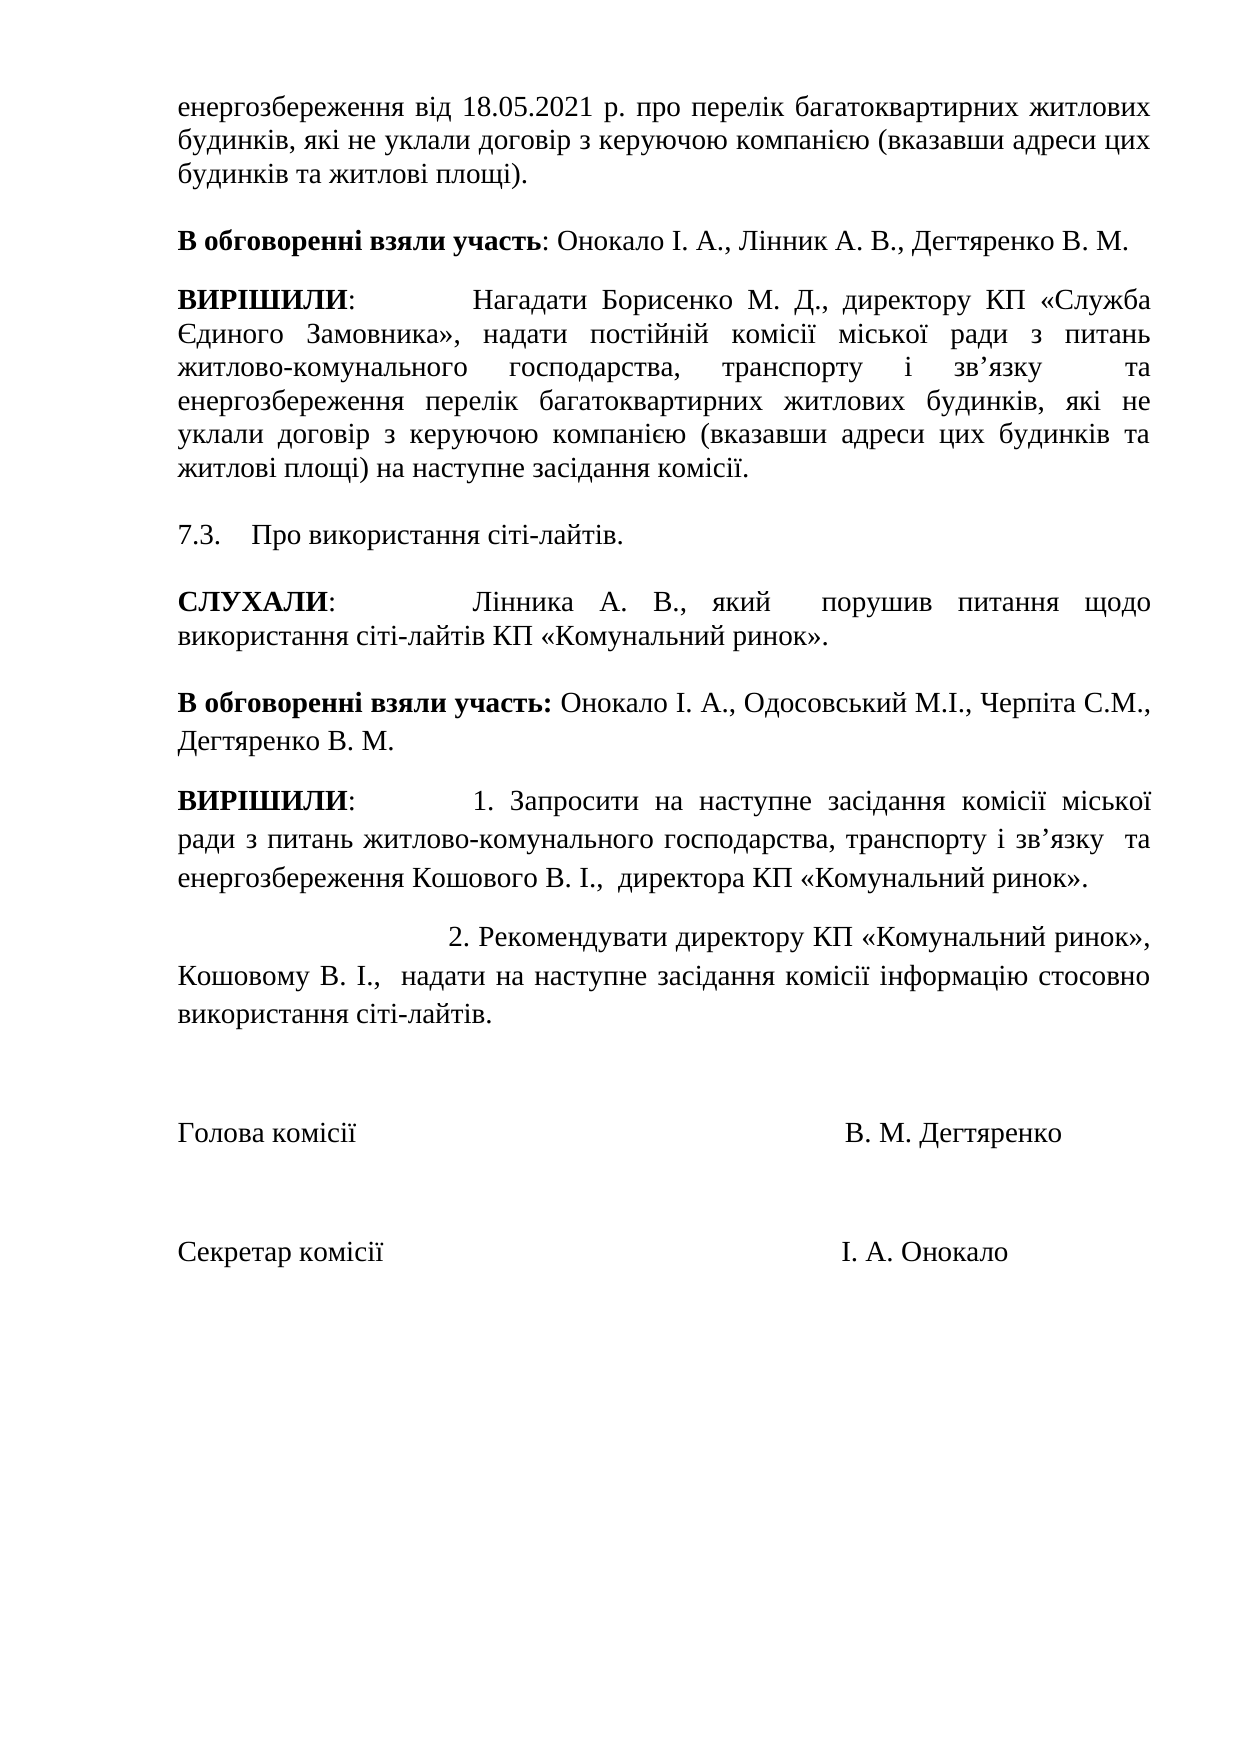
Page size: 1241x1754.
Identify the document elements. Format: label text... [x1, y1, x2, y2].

text Голова комісії В. М. Дегтяренко [177, 1115, 1152, 1148]
text В обговоренні взяли участь: Онокало І. А., Лінник А. В., Дегтяренко В. М. [177, 223, 1152, 256]
text Секретар комісії І. А. Онокало [177, 1234, 1152, 1267]
list Про використання сіті-лайтів. [177, 517, 1152, 551]
list ВИРІШИЛИ: Нагадати Борисенко М. Д., директору КП «Служба Єдиного Замовника», надати постійній комісії міської ради з питань житлово-комунального господарства, транспорту і зв’язку та енергозбереження перелік багатоквартирних житлових будинків, які не уклали договір з керуючою компанією (вказавши адреси цих будинків та житлові площі) на наступне засідання комісії. [177, 282, 1152, 483]
text 2. Рекомендувати директору КП «Комунальний ринок», Кошовому В. І., надати на наступне засідання комісії інформацію стосовно використання сіті-лайтів. [177, 919, 1152, 1030]
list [177, 89, 1152, 189]
text ВИРІШИЛИ: 1. Запросити на наступне засідання комісії міської ради з питань житлово-комунального господарства, транспорту і зв’язку та енергозбереження Кошового В. І., директора КП «Комунальний ринок». [177, 783, 1152, 893]
text В обговоренні взяли участь: Онокало І. А., Одосовський М.І., Черпіта С.М., Дегтяренко В. М. [177, 685, 1152, 757]
list СЛУХАЛИ: Лінника А. В., який порушив питання щодо використання сіті-лайтів КП «Комунальний ринок». [177, 584, 1152, 651]
